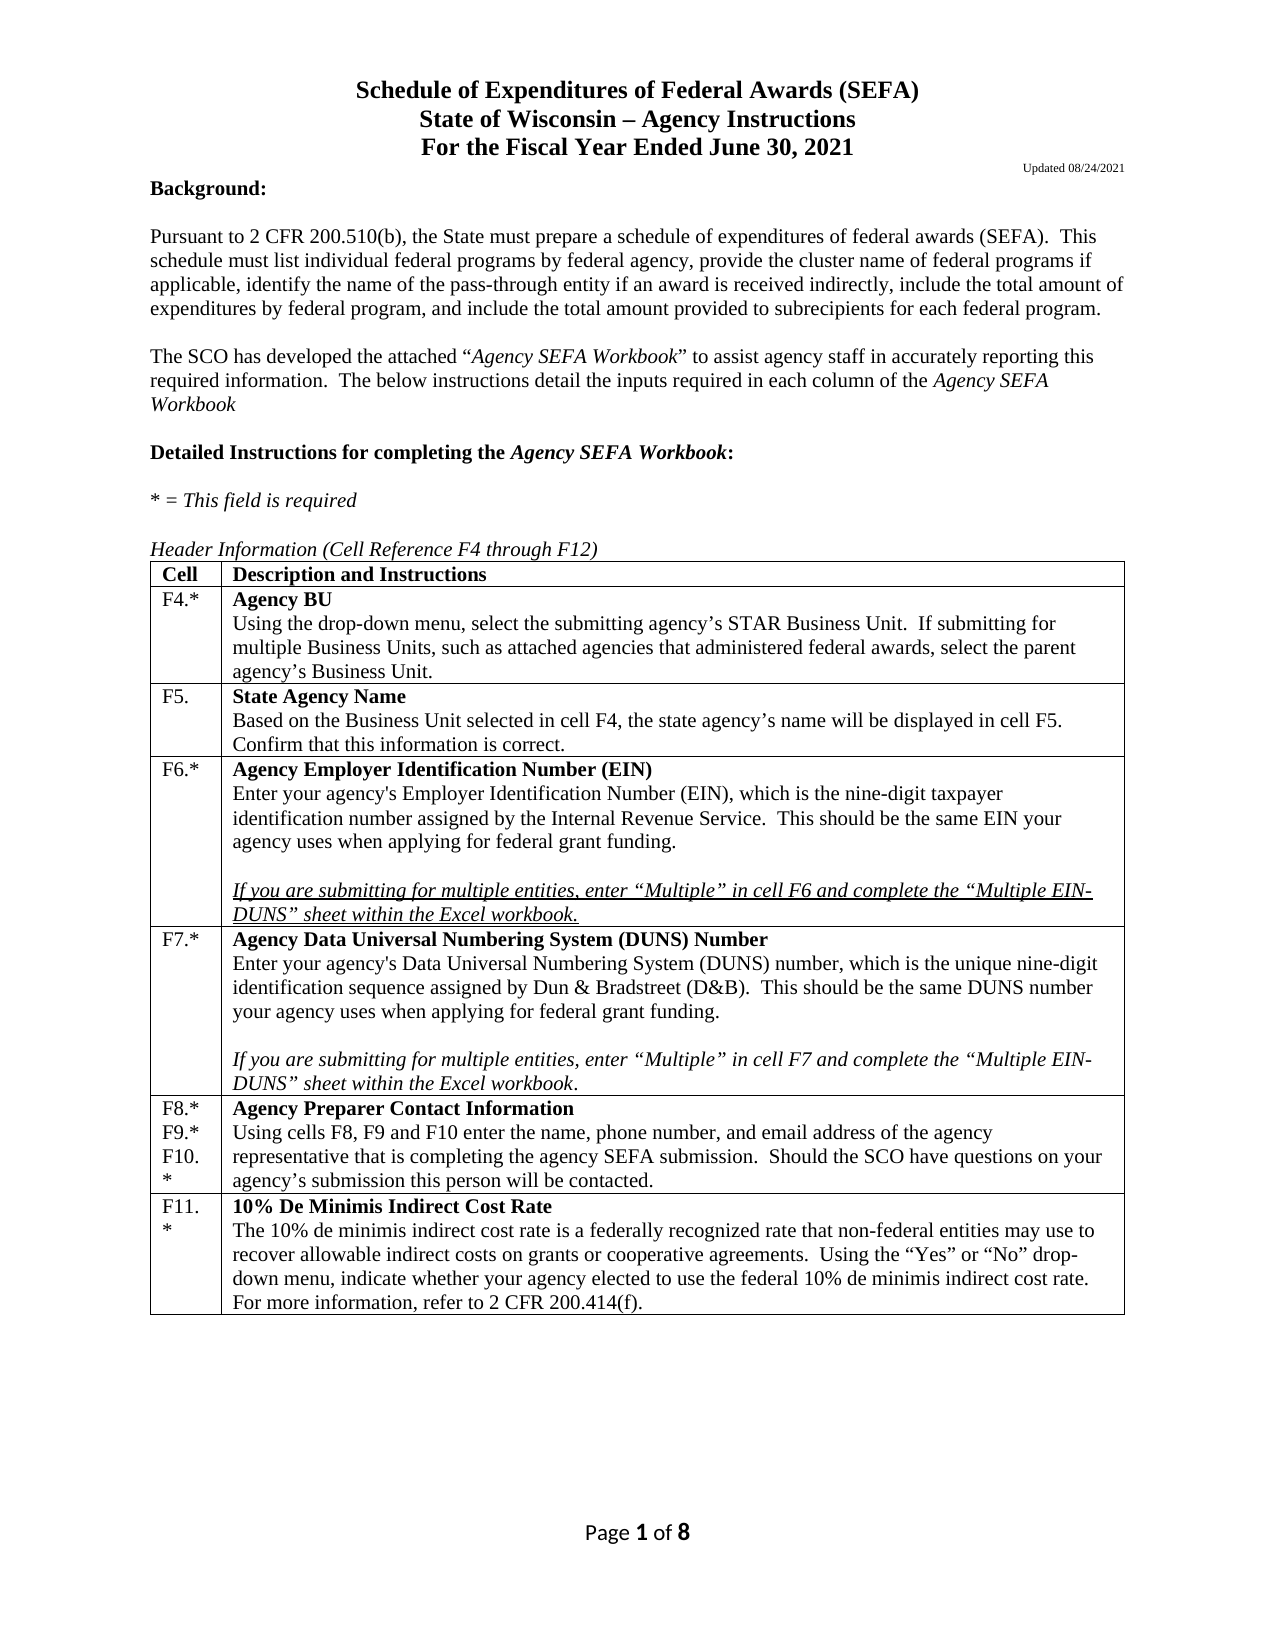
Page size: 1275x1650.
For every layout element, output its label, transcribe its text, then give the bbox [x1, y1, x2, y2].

text The SCO has developed the attached “Agency SEFA Workbook” to assist agency staff in accurately reporting this required information. The below instructions detail the inputs required in each column of the Agency SEFA Workbook [150, 344, 1125, 416]
text Pursuant to 2 CFR 200.510(b), the State must prepare a schedule of expenditures of federal awards (SEFA). This schedule must list individual federal programs by federal agency, provide the cluster name of federal programs if applicable, identify the name of the pass-through entity if an award is received indirectly, include the total amount of expenditures by federal program, and include the total amount provided to subrecipients for each federal program. [150, 224, 1125, 320]
table_cell Agency BU Using the drop-down menu, select the submitting agency’s STAR Business Unit. If submitting for multiple Business Units, such as attached agencies that administered federal awards, select the parent agency’s Business Unit. [222, 587, 1124, 683]
table_header Description and Instructions [222, 562, 1124, 586]
text Detailed Instructions for completing the Agency SEFA Workbook: [150, 440, 1125, 464]
text * = This field is required [150, 488, 1125, 512]
table_cell Agency Preparer Contact Information Using cells F8, F9 and F10 enter the name, phone number, and email address of the agency representative that is completing the agency SEFA submission. Should the SCO have questions on your agency’s submission this person will be contacted. [222, 1096, 1124, 1192]
table_cell F6.* [151, 757, 221, 926]
table_cell F4.* [151, 587, 221, 683]
table_cell F5. [151, 684, 221, 756]
text Updated 08/24/2021 [150, 161, 1125, 176]
table_header Cell [151, 562, 221, 586]
table_cell F11.* [151, 1194, 221, 1314]
table_cell State Agency Name Based on the Business Unit selected in cell F4, the state agency’s name will be displayed in cell F5. Confirm that this information is correct. [222, 684, 1124, 756]
table_cell F8.* F9.* F10.* [151, 1096, 221, 1192]
text Background: [150, 176, 1125, 200]
table_cell Agency Data Universal Numbering System (DUNS) Number Enter your agency's Data Universal Numbering System (DUNS) number, which is the unique nine-digit identification sequence assigned by Dun & Bradstreet (D&B). This should be the same DUNS number your agency uses when applying for federal grant funding. If you are submitting for multiple entities, enter “Multiple” in cell F7 and complete the “Multiple EIN-DUNS” sheet within the Excel workbook. [222, 927, 1124, 1095]
table_cell F7.* [151, 927, 221, 1095]
table_cell 10% De Minimis Indirect Cost Rate The 10% de minimis indirect cost rate is a federally recognized rate that non-federal entities may use to recover allowable indirect costs on grants or cooperative agreements. Using the “Yes” or “No” drop-down menu, indicate whether your agency elected to use the federal 10% de minimis indirect cost rate. For more information, refer to 2 CFR 200.414(f). [222, 1194, 1124, 1314]
text Header Information (Cell Reference F4 through F12) [150, 537, 1125, 561]
table_cell Agency Employer Identification Number (EIN) Enter your agency's Employer Identification Number (EIN), which is the nine-digit taxpayer identification number assigned by the Internal Revenue Service. This should be the same EIN your agency uses when applying for federal grant funding. If you are submitting for multiple entities, enter “Multiple” in cell F6 and complete the “Multiple EIN-DUNS” sheet within the Excel workbook. [222, 757, 1124, 926]
